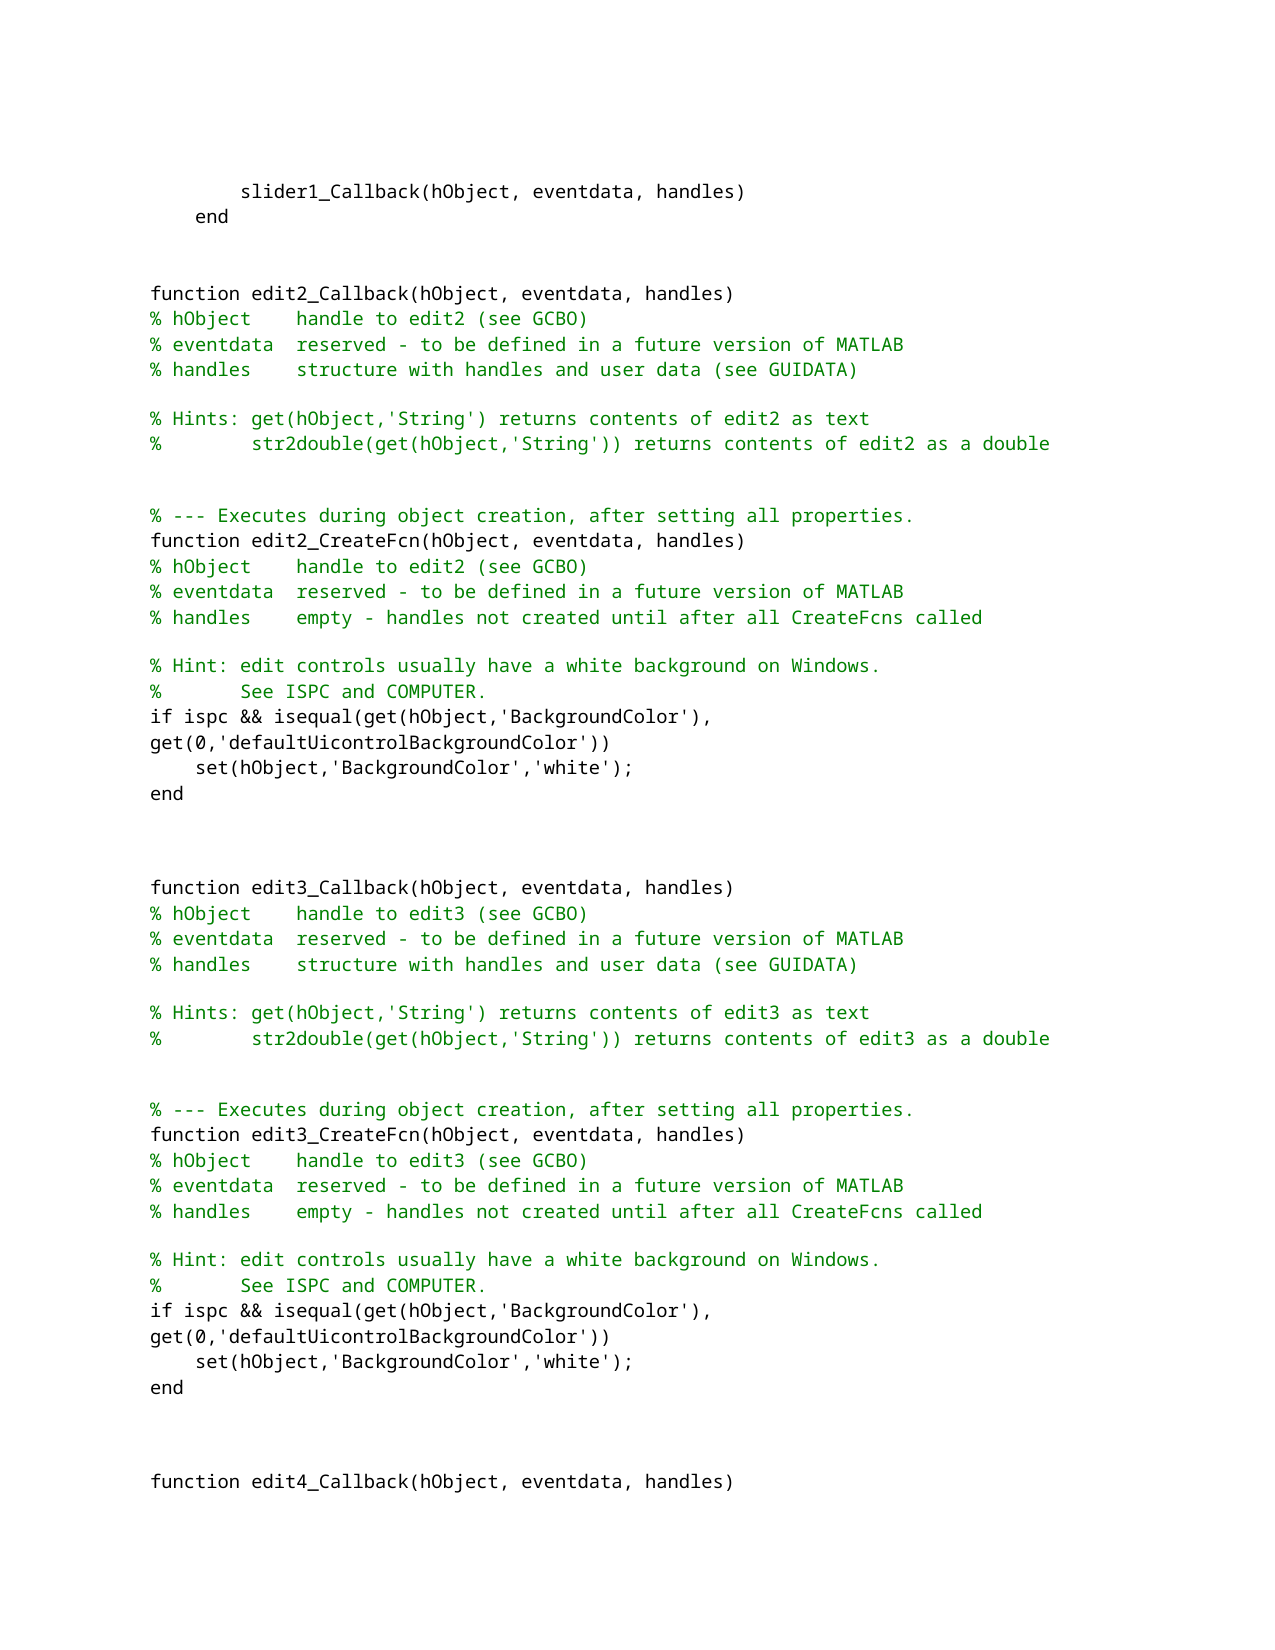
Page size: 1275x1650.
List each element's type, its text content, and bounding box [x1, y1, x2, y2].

text % hObject handle to edit3 (see GCBO) [150, 1147, 1125, 1173]
text function edit3_CreateFcn(hObject, eventdata, handles) [150, 1122, 1125, 1147]
text if ispc && isequal(get(hObject,'BackgroundColor'), get(0,'defaultUicontrolBackgroundColor')) [150, 703, 1125, 754]
text % See ISPC and COMPUTER. [150, 1272, 1125, 1298]
text % Hint: edit controls usually have a white background on Windows. [150, 1247, 1125, 1272]
text % Hints: get(hObject,'String') returns contents of edit3 as text [150, 999, 1125, 1025]
text % Hint: edit controls usually have a white background on Windows. [150, 652, 1125, 678]
text % handles structure with handles and user data (see GUIDATA) [150, 951, 1125, 976]
text end [150, 203, 1125, 229]
text % str2double(get(hObject,'String')) returns contents of edit2 as a double [150, 431, 1125, 456]
text end [150, 780, 1125, 806]
text % handles empty - handles not created until after all CreateFcns called [150, 604, 1125, 629]
text % --- Executes during object creation, after setting all properties. [150, 1096, 1125, 1122]
text set(hObject,'BackgroundColor','white'); [150, 1349, 1125, 1374]
text % eventdata reserved - to be defined in a future version of MATLAB [150, 331, 1125, 357]
text if ispc && isequal(get(hObject,'BackgroundColor'), get(0,'defaultUicontrolBackgroundColor')) [150, 1298, 1125, 1349]
text % eventdata reserved - to be defined in a future version of MATLAB [150, 925, 1125, 951]
text function edit2_Callback(hObject, eventdata, handles) [150, 280, 1125, 306]
text function edit4_Callback(hObject, eventdata, handles) [150, 1468, 1125, 1494]
text slider1_Callback(hObject, eventdata, handles) [150, 178, 1125, 203]
text % See ISPC and COMPUTER. [150, 678, 1125, 703]
text % Hints: get(hObject,'String') returns contents of edit2 as text [150, 405, 1125, 431]
text % hObject handle to edit2 (see GCBO) [150, 306, 1125, 331]
text % str2double(get(hObject,'String')) returns contents of edit3 as a double [150, 1025, 1125, 1050]
text % eventdata reserved - to be defined in a future version of MATLAB [150, 578, 1125, 604]
text function edit2_CreateFcn(hObject, eventdata, handles) [150, 527, 1125, 553]
text % --- Executes during object creation, after setting all properties. [150, 502, 1125, 527]
text % eventdata reserved - to be defined in a future version of MATLAB [150, 1173, 1125, 1198]
text end [150, 1374, 1125, 1400]
text % handles structure with handles and user data (see GUIDATA) [150, 357, 1125, 382]
text % hObject handle to edit3 (see GCBO) [150, 900, 1125, 925]
text % hObject handle to edit2 (see GCBO) [150, 553, 1125, 578]
text % handles empty - handles not created until after all CreateFcns called [150, 1198, 1125, 1224]
text function edit3_Callback(hObject, eventdata, handles) [150, 874, 1125, 900]
text set(hObject,'BackgroundColor','white'); [150, 754, 1125, 780]
